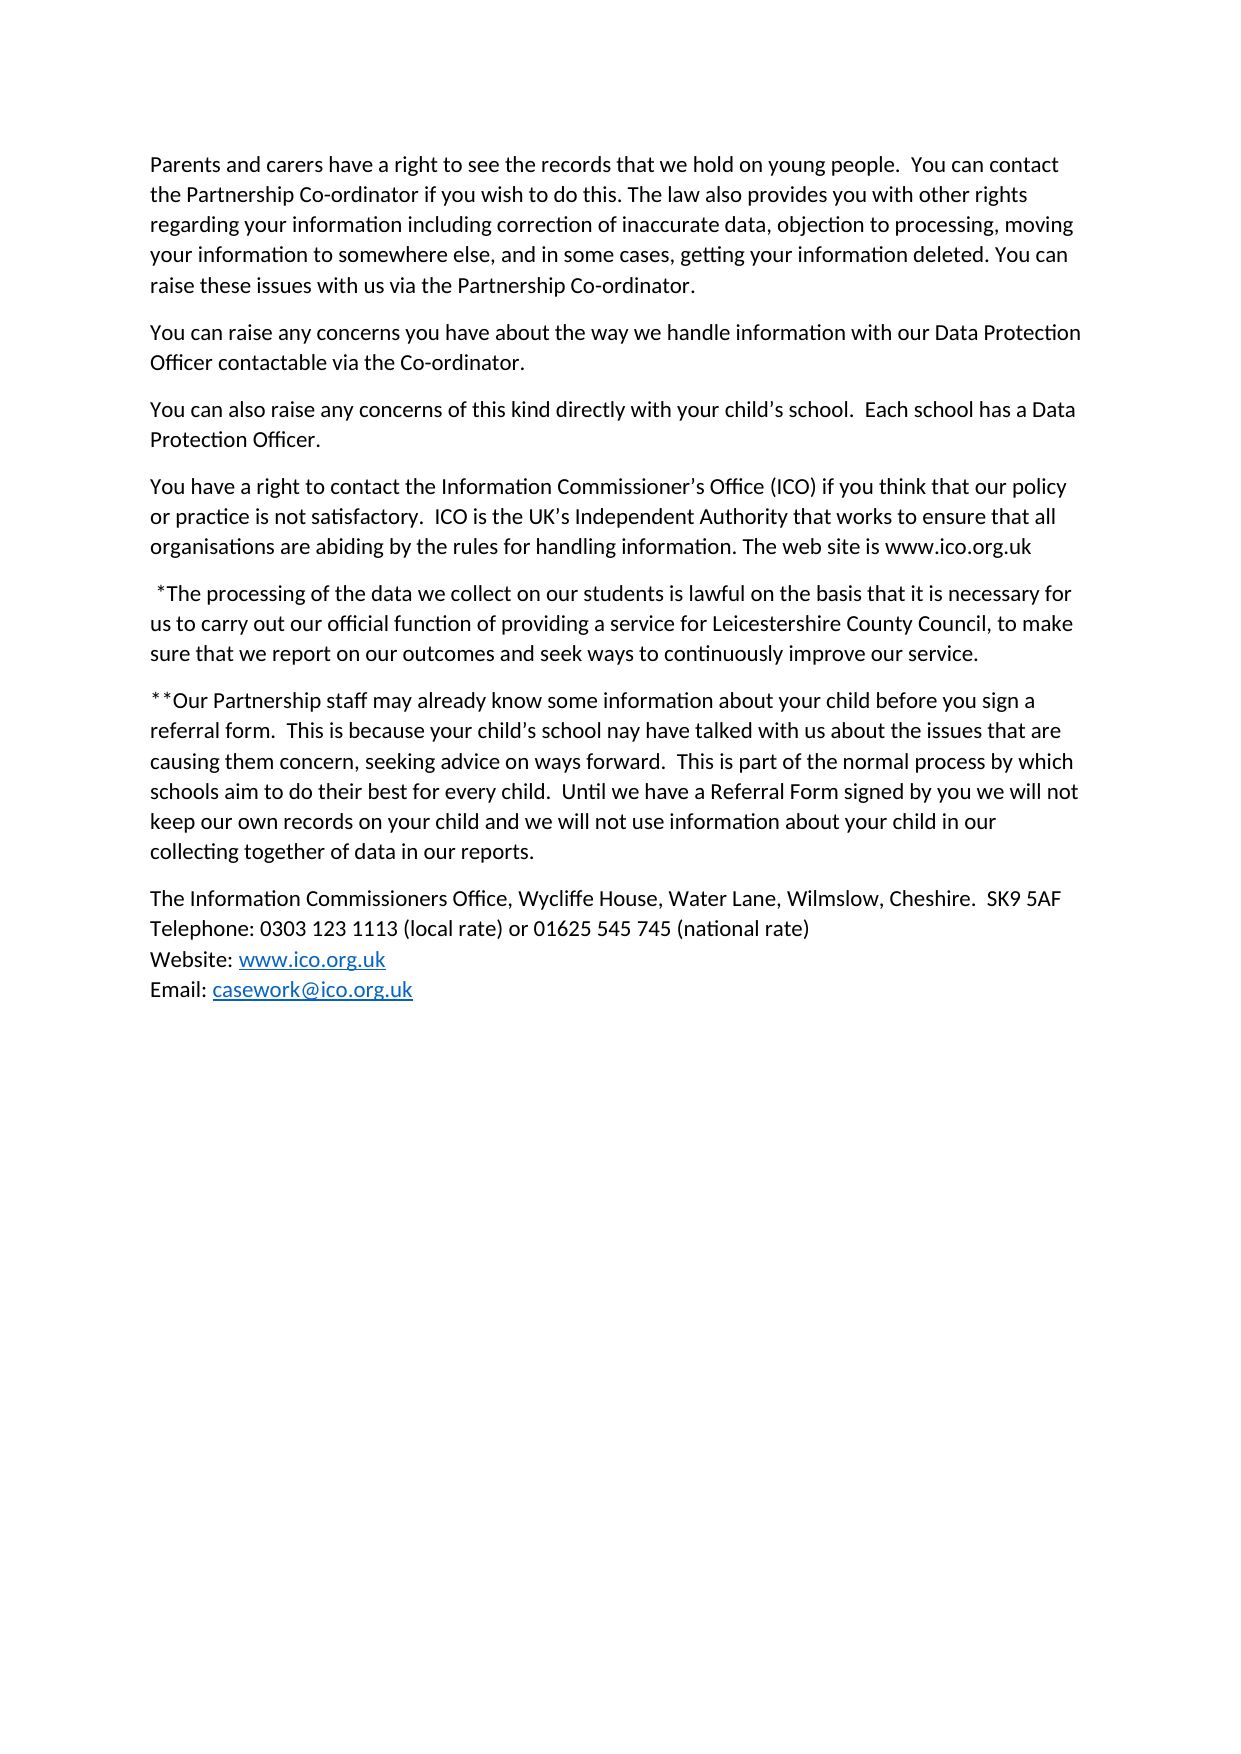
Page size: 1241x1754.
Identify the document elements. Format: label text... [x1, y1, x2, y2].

text Email: casework@ico.org.uk [150, 975, 1090, 1003]
text The Information Commissioners Office, Wycliffe House, Water Lane, Wilmslow, Cheshire. SK9 5AF [150, 884, 1090, 912]
text *The processing of the data we collect on our students is lawful on the basis that it is necessary for us to carry out our official function of providing a service for Leicestershire County Council, to make sure that we report on our outcomes and seek ways to continuously improve our service. [150, 579, 1090, 668]
text You have a right to contact the Information Commissioner’s Office (ICO) if you think that our policy or practice is not satisfactory. ICO is the UK’s Independent Authority that works to ensure that all organisations are abiding by the rules for handling information. The web site is www.ico.org.uk [150, 472, 1090, 560]
text Parents and carers have a right to see the records that we hold on young people. You can contact the Partnership Co-ordinator if you wish to do this. The law also provides you with other rights regarding your information including correction of inaccurate data, objection to processing, moving your information to somewhere else, and in some cases, getting your information deleted. You can raise these issues with us via the Partnership Co-ordinator. [150, 150, 1090, 299]
text Telephone: 0303 123 1113 (local rate) or 01625 545 745 (national rate) [150, 914, 1090, 943]
text You can also raise any concerns of this kind directly with your child’s school. Each school has a Data Protection Officer. [150, 395, 1090, 453]
text **Our Partnership staff may already know some information about your child before you sign a referral form. This is because your child’s school nay have talked with us about the issues that are causing them concern, seeking advice on ways forward. This is part of the normal process by which schools aim to do their best for every child. Until we have a Referral Form signed by you we will not keep our own records on your child and we will not use information about your child in our collecting together of data in our reports. [150, 686, 1090, 866]
text Website: www.ico.org.uk [150, 945, 1090, 973]
text You can raise any concerns you have about the way we handle information with our Data Protection Officer contactable via the Co-ordinator. [150, 318, 1090, 376]
